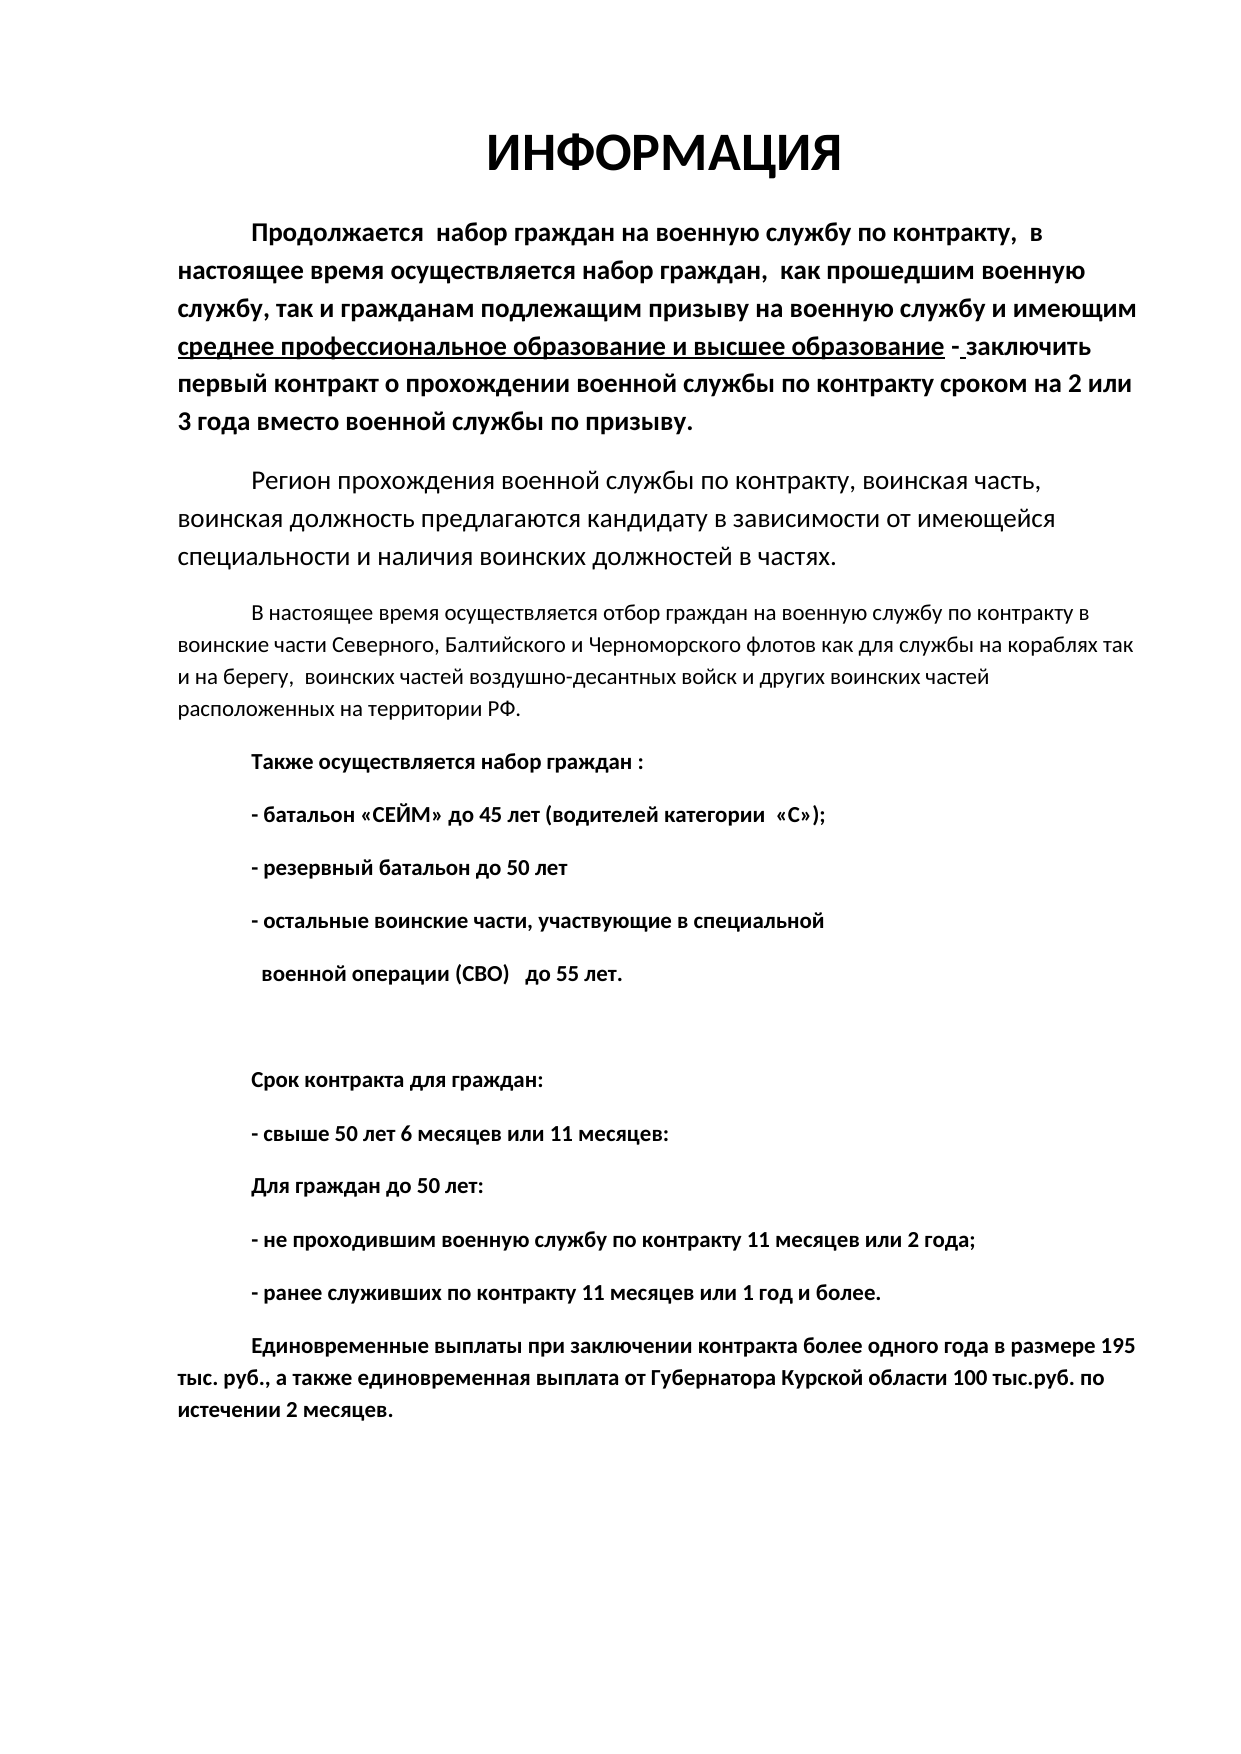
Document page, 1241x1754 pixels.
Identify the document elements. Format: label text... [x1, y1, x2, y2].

text - ранее служивших по контракту 11 месяцев или 1 год и более. [177, 1278, 1152, 1306]
text - резервный батальон до 50 лет [177, 853, 1152, 882]
text военной операции (СВО) до 55 лет. [177, 959, 1152, 988]
text В настоящее время осуществляется отбор граждан на военную службу по контракту в воинские части Северного, Балтийского и Черноморского флотов как для службы на кораблях так и на берегу, воинских частей воздушно-десантных войск и других воинских частей расположенных на территории РФ. [177, 598, 1152, 722]
text - остальные воинские части, участвующие в специальной [177, 907, 1152, 934]
text Продолжается набор граждан на военную службу по контракту, в настоящее время осуществляется набор граждан, как прошедшим военную службу, так и гражданам подлежащим призыву на военную службу и имеющим среднее профессиональное образование и высшее образование - заключить первый контракт о прохождении военной службы по контракту сроком на 2 или 3 года вместо военной службы по призыву. [177, 215, 1152, 438]
text Также осуществляется набор граждан : [177, 747, 1152, 776]
text ИНФОРМАЦИЯ [177, 118, 1152, 184]
text - батальон «СЕЙМ» до 45 лет (водителей категории «С»); [177, 801, 1152, 828]
text - свыше 50 лет 6 месяцев или 11 месяцев: [177, 1119, 1152, 1147]
text - не проходившим военную службу по контракту 11 месяцев или 2 года; [177, 1225, 1152, 1253]
text Регион прохождения военной службы по контракту, воинская часть, воинская должность предлагаются кандидату в зависимости от имеющейся специальности и наличия воинских должностей в частях. [177, 463, 1152, 572]
text Единовременные выплаты при заключении контракта более одного года в размере 195 тыс. руб., а также единовременная выплата от Губернатора Курской области 100 тыс.руб. по истечении 2 месяцев. [177, 1331, 1152, 1423]
text Для граждан до 50 лет: [177, 1172, 1152, 1200]
text Срок контракта для граждан: [177, 1066, 1152, 1094]
